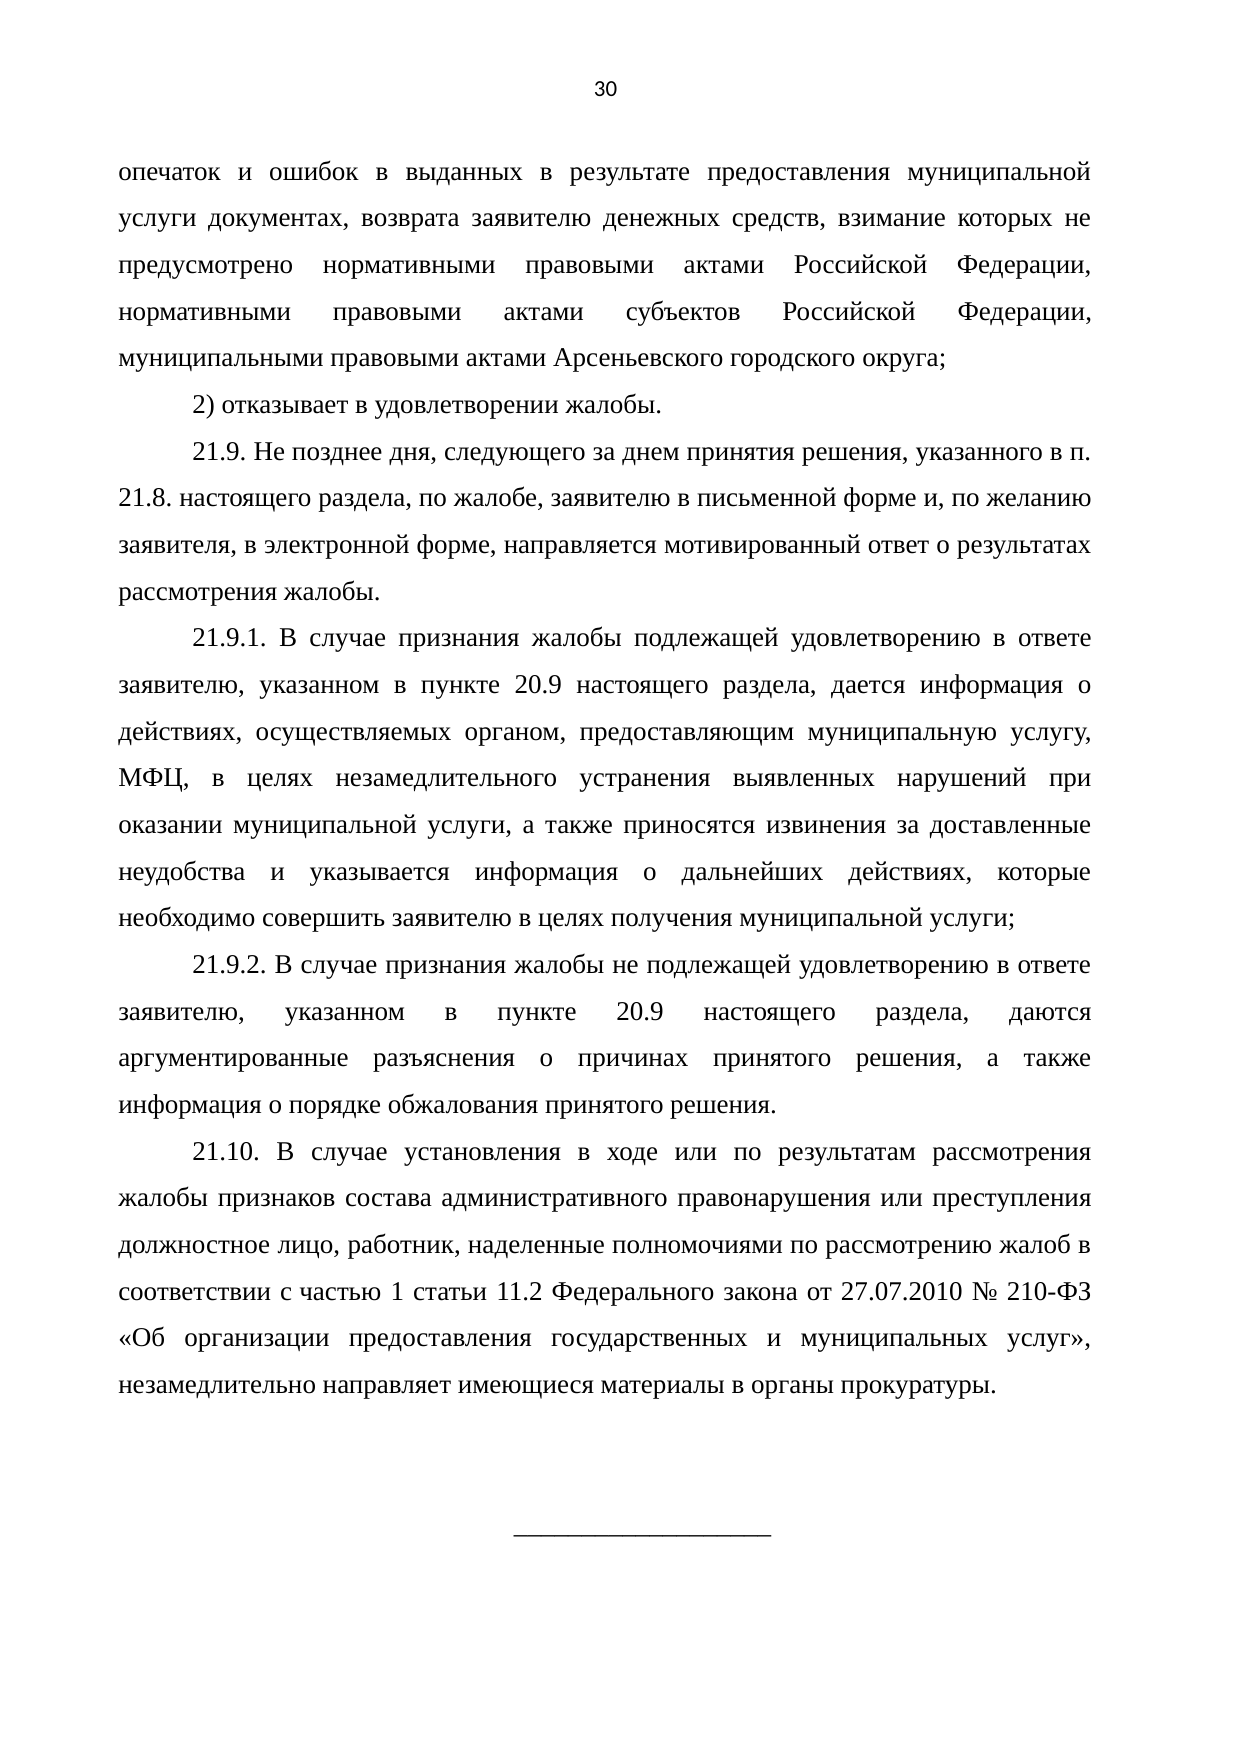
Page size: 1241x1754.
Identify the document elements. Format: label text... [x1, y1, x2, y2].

text 21.9.1. В случае признания жалобы подлежащей удовлетворению в ответе заявителю, указанном в пункте 20.9 настоящего раздела, дается информация о действиях, осуществляемых органом, предоставляющим муниципальную услугу, МФЦ, в целях незамедлительного устранения выявленных нарушений при оказании муниципальной услуги, а также приносятся извинения за доставленные неудобства и указывается информация о дальнейших действиях, которые необходимо совершить заявителю в целях получения муниципальной услуги; [118, 621, 1092, 932]
text 21.9. Не позднее дня, следующего за днем принятия решения, указанного в п. 21.8. настоящего раздела, по жалобе, заявителю в письменной форме и, по желанию заявителя, в электронной форме, направляется мотивированный ответ о результатах рассмотрения жалобы. [118, 434, 1092, 606]
text 21.10. В случае установления в ходе или по результатам рассмотрения жалобы признаков состава административного правонарушения или преступления должностное лицо, работник, наделенные полномочиями по рассмотрению жалоб в соответствии с частью 1 статьи 11.2 Федерального закона от 27.07.2010 № 210-ФЗ «Об организации предоставления государственных и муниципальных услуг», незамедлительно направляет имеющиеся материалы в органы прокуратуры. [118, 1134, 1092, 1399]
text 2) отказывает в удовлетворении жалобы. [118, 388, 1092, 419]
text 21.9.2. В случае признания жалобы не подлежащей удовлетворению в ответе заявителю, указанном в пункте 20.9 настоящего раздела, даются аргументированные разъяснения о причинах принятого решения, а также информация о порядке обжалования принятого решения. [118, 948, 1092, 1119]
text ___________________ [118, 1508, 1092, 1539]
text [118, 154, 1092, 372]
